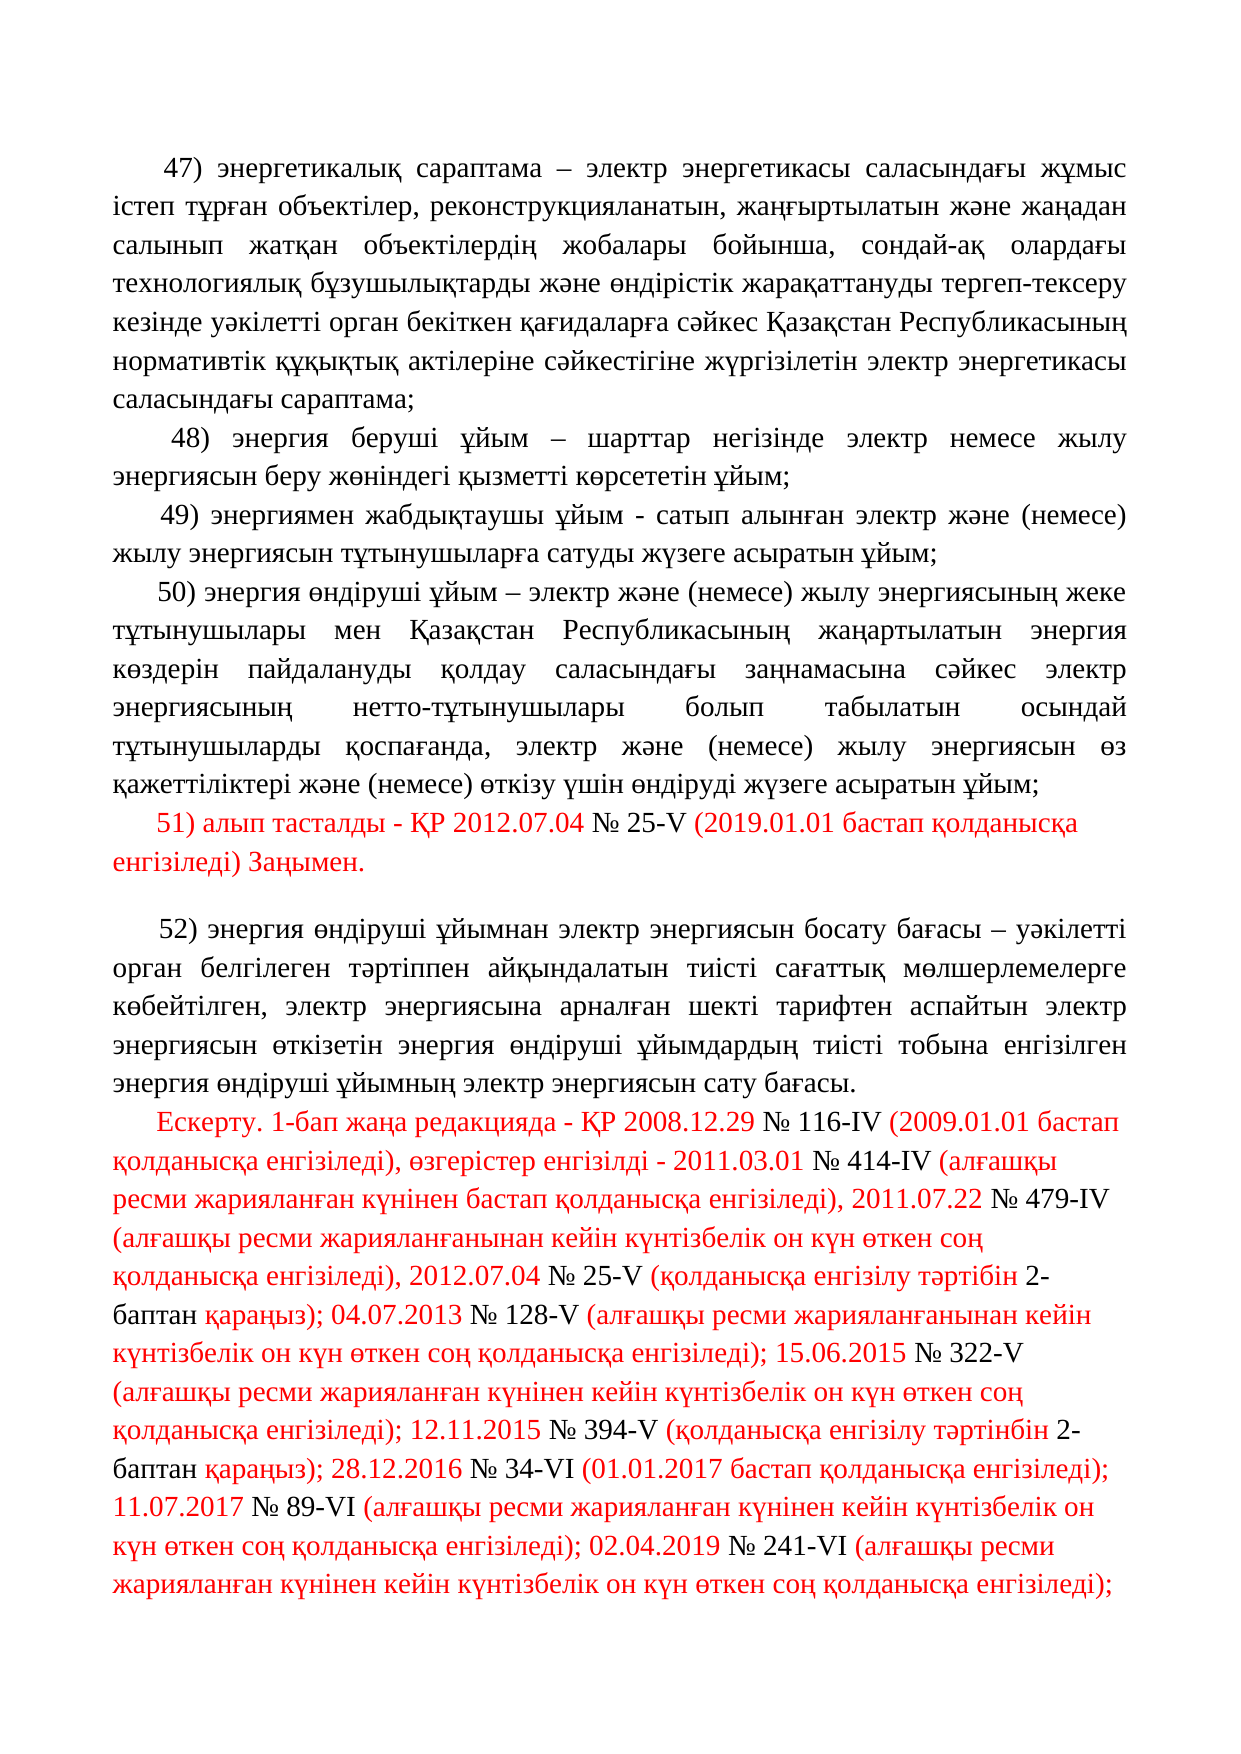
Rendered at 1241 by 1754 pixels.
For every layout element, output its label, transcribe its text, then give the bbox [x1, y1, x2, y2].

text 50) энергия өндіруші ұйым – электр және (немесе) жылу энергиясының жеке тұтынушылары мен Қазақстан Республикасының жаңартылатын энергия көздерін пайдалануды қолдау саласындағы заңнамасына сәйкес электр энергиясының нетто-тұтынушылары болып табылатын осындай тұтынушыларды қоспағанда, электр және (немесе) жылу энергиясын өз қажеттіліктері және (немесе) өткізу үшін өндіруді жүзеге асыратын ұйым; [112, 574, 1128, 800]
text 52) энергия өндіруші ұйымнан электр энергиясын босату бағасы – уәкілетті орган белгілеген тәртіппен айқындалатын тиісті сағаттық мөлшерлемелерге көбейтілген, электр энергиясына арналған шекті тарифтен аспайтын электр энергиясын өткізетін энергия өндіруші ұйымдардың тиісті тобына енгізілген энергия өндіруші ұйымның электр энергиясын сату бағасы. [112, 911, 1128, 1099]
text 48) энергия беруші ұйым – шарттар негізінде электр немесе жылу энергиясын беру жөніндегі қызметті көрсететін ұйым; [112, 420, 1128, 492]
text 49) энергиямен жабдықтаушы ұйым - сатып алынған электр және (немесе) жылу энергиясын тұтынушыларға сатуды жүзеге асыратын ұйым; [112, 497, 1128, 569]
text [112, 1104, 1128, 1600]
text 47) энергетикалық сараптама – электр энергетикасы саласындағы жұмыс істеп тұрған объектілер, реконструкцияланатын, жаңғыртылатын және жаңадан салынып жатқан объектілердің жобалары бойынша, сондай-ақ олардағы технологиялық бұзушылықтарды және өндірістік жарақаттануды тергеп-тексеру кезінде уәкілетті орган бекіткен қағидаларға сәйкес Қазақстан Республикасының нормативтік құқықтық актілеріне сәйкестігіне жүргізілетін электр энергетикасы саласындағы сараптама; [112, 150, 1128, 415]
text 51) алып тасталды - ҚР 2012.07.04 № 25-V (2019.01.01 бастап қолданысқа енгізіледі) Заңымен. [112, 805, 1128, 907]
